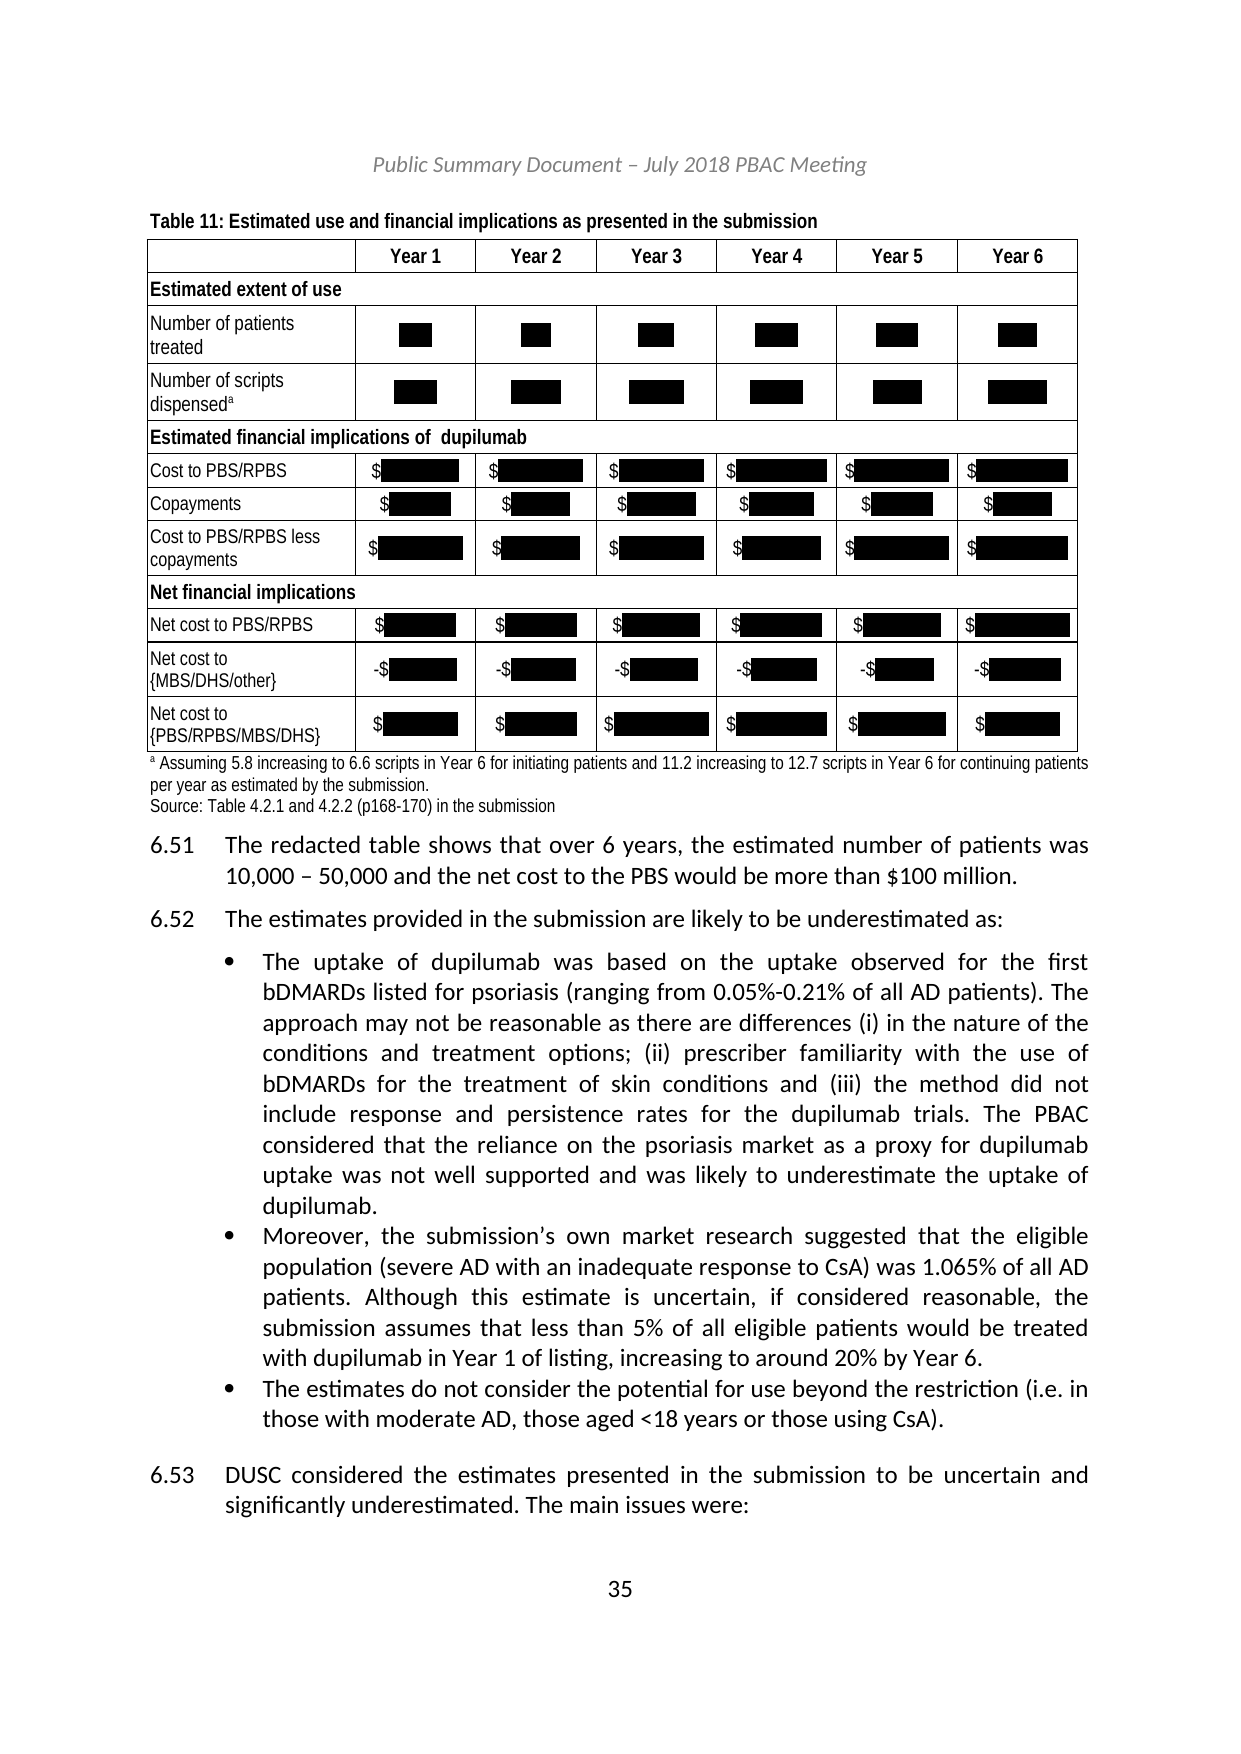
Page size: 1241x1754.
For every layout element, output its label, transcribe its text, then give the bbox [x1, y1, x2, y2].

table_cell Net cost to {MBS/DHS/other} [148, 643, 355, 696]
text a Assuming 5.8 increasing to 6.6 scripts in Year 6 for initiating patients and 11.2 increasing to 12.7 scripts in Year 6 for continuing patients per year as estimated by the submission. [150, 752, 1090, 795]
table_cell $''''''''''''''''''''''''''''' [837, 454, 957, 487]
table_cell $''''''''''''''''''' [356, 488, 475, 520]
table_cell ''''''''''''' [837, 306, 957, 363]
table_cell Estimated extent of use [148, 273, 1077, 305]
table_cell $'''''''''''''''''''''''''' [356, 521, 475, 575]
table_cell $'''''''''''''''''''''''' [717, 521, 836, 575]
table_cell $''''''''''''''''''''''''''' [837, 697, 957, 751]
text Table 11: Estimated use and financial implications as presented in the submission [150, 208, 1090, 232]
table_cell Number of patients treated [148, 306, 355, 363]
list The redacted table shows that over 6 years, the estimated number of patients was 10,000 – 50,000 and the net cost to the PBS would be more than $100 million. [150, 829, 1090, 890]
list The estimates do not consider the potential for use beyond the restriction (i.e. in those with moderate AD, those aged <18 years or those using CsA). [225, 1373, 1090, 1434]
table_cell -$''''''''''''''''''''' [356, 643, 475, 696]
table_cell $'''''''''''''''''' [958, 488, 1077, 520]
table_cell $''''''''''''''''''''''''''''' [597, 697, 716, 751]
table_header [148, 240, 355, 272]
table_cell -$'''''''''''''''''''''' [958, 643, 1077, 696]
table_cell ''''''''''''''' [476, 364, 596, 420]
table_header Year 5 [837, 240, 957, 272]
table_cell ''''''''''''' [356, 364, 475, 420]
table_cell $'''''''''''''''''''''' [476, 609, 596, 641]
table_cell '''''''''''''''''' [958, 364, 1077, 420]
table_cell Copayments [148, 488, 355, 520]
table_cell -$'''''''''''''''''' [837, 643, 957, 696]
table_header Year 3 [597, 240, 716, 272]
table_cell '''''''''''''''' [717, 364, 836, 420]
table_cell $'''''''''''''''''''''''''''' [958, 521, 1077, 575]
table_cell $''''''''''''''''''''' [597, 488, 716, 520]
table_cell $'''''''''''''''''''''''' [597, 609, 716, 641]
table_header Year 2 [476, 240, 596, 272]
table_cell Net cost to PBS/RPBS [148, 609, 355, 641]
table_cell ''''''''''''' [717, 306, 836, 363]
table_cell $'''''''''''''''''''''''''' [597, 521, 716, 575]
table_header Year 6 [958, 240, 1077, 272]
table_cell ''''''''''' [597, 306, 716, 363]
table_cell $'''''''''''''''''''''''''' [597, 454, 716, 487]
table_cell Net cost to {PBS/RPBS/MBS/DHS} [148, 697, 355, 751]
table_cell $''''''''''''''''''''''' [958, 697, 1077, 751]
text Source: Table 4.2.1 and 4.2.2 (p168-170) in the submission [150, 795, 1090, 817]
table_cell $'''''''''''''''''''''''' [356, 454, 475, 487]
table_cell $''''''''''''''''''''''''' [717, 609, 836, 641]
table_cell $'''''''''''''''''''' [717, 488, 836, 520]
table_cell $'''''''''''''''''''''''''''' [717, 697, 836, 751]
table_cell Estimated financial implications of dupilumab [148, 421, 1077, 453]
table_cell $'''''''''''''''''''''' [476, 697, 596, 751]
table_cell $'''''''''''''''''''''''' [476, 521, 596, 575]
table_cell '''''''''' [356, 306, 475, 363]
table_cell Net financial implications [148, 576, 1077, 608]
table_header Year 4 [717, 240, 836, 272]
table_cell Cost to PBS/RPBS less copayments [148, 521, 355, 575]
table_cell $''''''''''''''''''' [837, 488, 957, 520]
table_cell -$''''''''''''''''''''' [597, 643, 716, 696]
table_cell ''''''''''''''' [837, 364, 957, 420]
table_cell $'''''''''''''''''''''''''' [476, 454, 596, 487]
table_cell $'''''''''''''''''''''''''''' [717, 454, 836, 487]
table_cell $''''''''''''''''''''''''''''' [958, 609, 1077, 641]
list The uptake of dupilumab was based on the uptake observed for the first bDMARDs listed for psoriasis (ranging from 0.05%-0.21% of all AD patients). The approach may not be reasonable as there are differences (i) in the nature of the conditions and treatment options; (ii) prescriber familiarity with the use of bDMARDs for the treatment of skin conditions and (iii) the method did not include response and persistence rates for the dupilumab trials. The PBAC considered that the reliance on the psoriasis market as a proxy for dupilumab uptake was not well supported and was likely to underestimate the uptake of dupilumab. [225, 946, 1090, 1221]
table_cell $'''''''''''''''''''''' [356, 609, 475, 641]
table_cell ''''''''''''''''' [597, 364, 716, 420]
table_cell -$'''''''''''''''''''' [476, 643, 596, 696]
table_header Year 1 [356, 240, 475, 272]
table_cell $''''''''''''''''''''''' [356, 697, 475, 751]
table_cell $'''''''''''''''''''''''''''' [958, 454, 1077, 487]
table_cell $'''''''''''''''''' [476, 488, 596, 520]
table_cell $'''''''''''''''''''''''' [837, 609, 957, 641]
list The estimates provided in the submission are likely to be underestimated as: [150, 903, 1090, 933]
table_cell '''''''''''' [958, 306, 1077, 363]
table_cell -$'''''''''''''''''''' [717, 643, 836, 696]
table_cell ''''''''' [476, 306, 596, 363]
table_cell $''''''''''''''''''''''''''''' [837, 521, 957, 575]
table_cell Cost to PBS/RPBS [148, 454, 355, 487]
list Moreover, the submission’s own market research suggested that the eligible population (severe AD with an inadequate response to CsA) was 1.065% of all AD patients. Although this estimate is uncertain, if considered reasonable, the submission assumes that less than 5% of all eligible patients would be treated with dupilumab in Year 1 of listing, increasing to around 20% by Year 6. [225, 1221, 1090, 1373]
list DUSC considered the estimates presented in the submission to be uncertain and significantly underestimated. The main issues were: [150, 1459, 1090, 1520]
table_cell Number of scripts dispenseda [148, 364, 355, 420]
